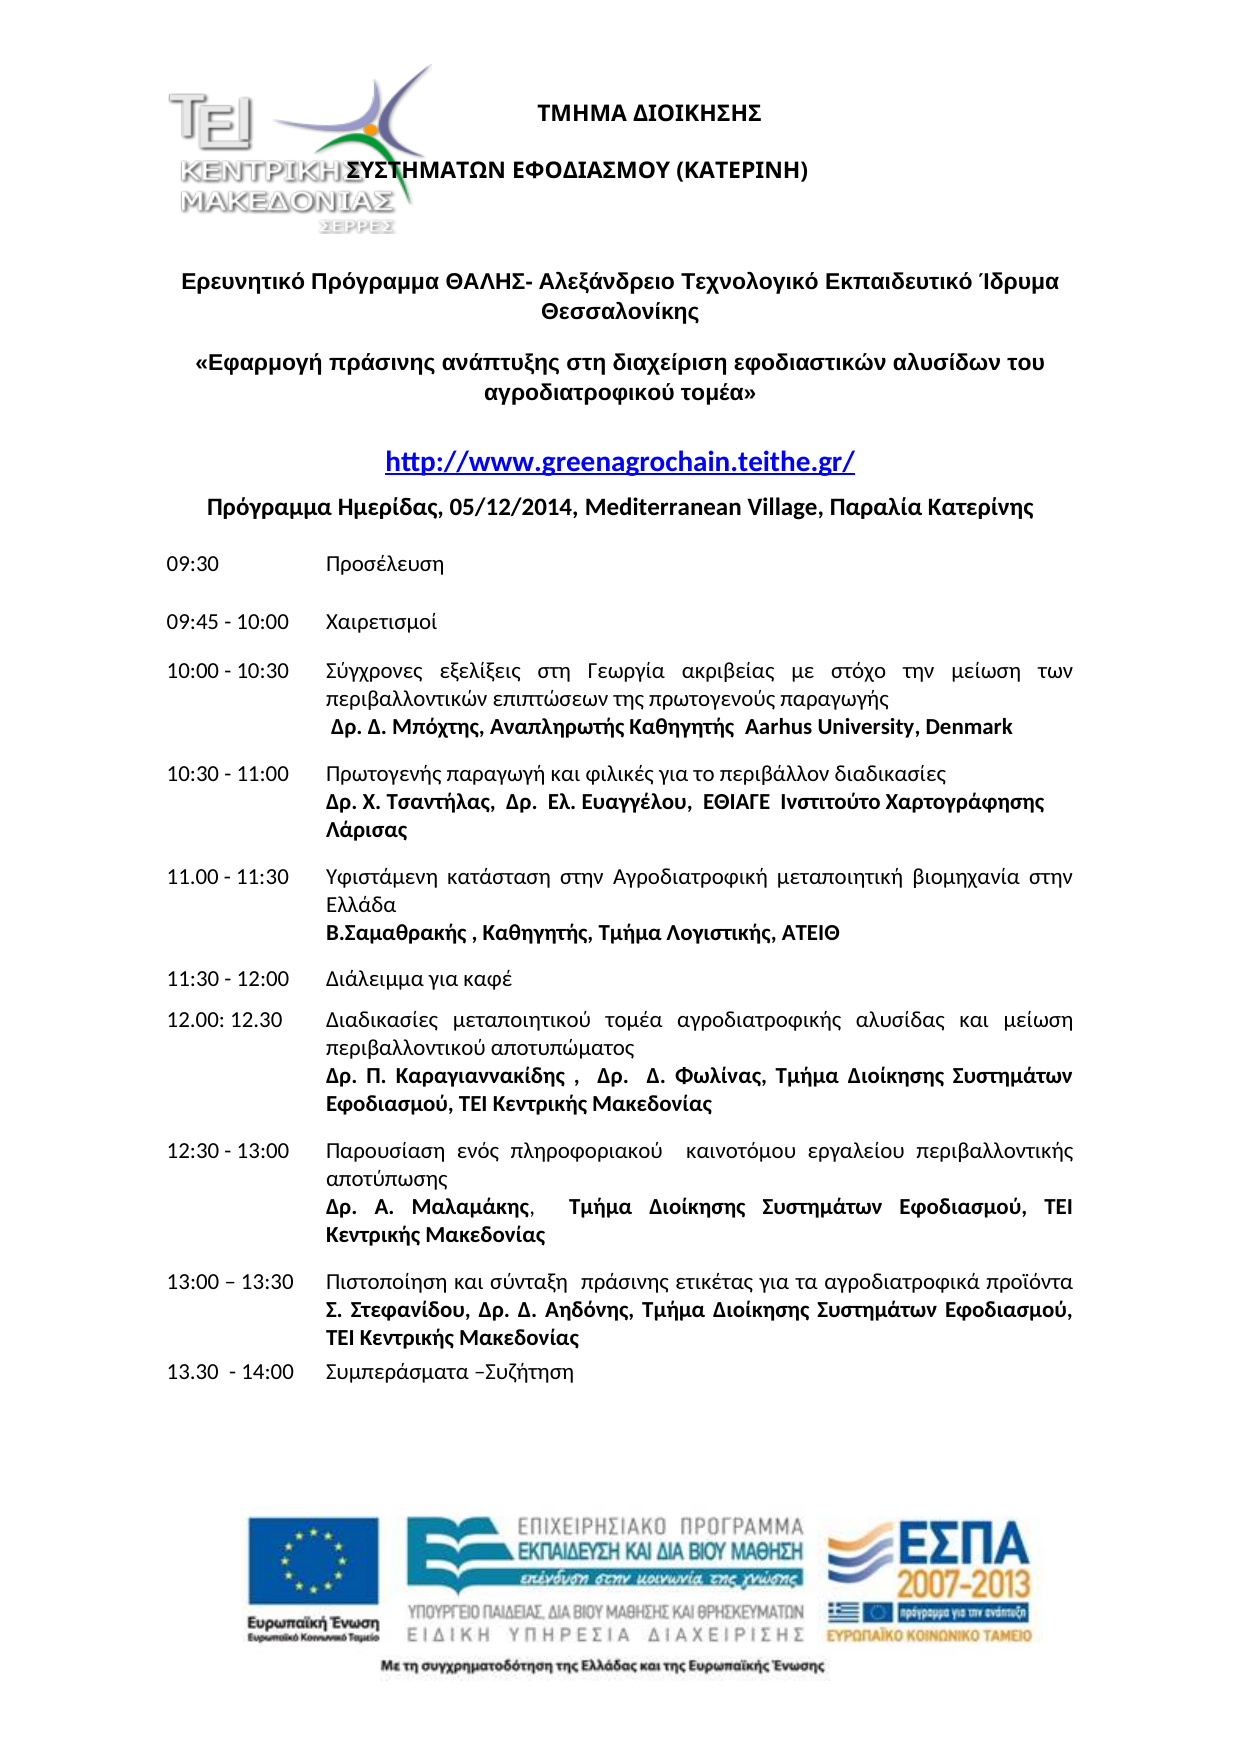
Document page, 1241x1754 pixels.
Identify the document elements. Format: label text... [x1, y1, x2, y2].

text Πρόγραμμα Ημερίδας, 05/12/2014, Mediterranean Village, Παραλία Κατερίνης [150, 491, 1090, 521]
table_cell Διάλειμμα για καφέ [315, 958, 1085, 999]
table_cell Διαδικασίες μεταποιητικού τομέα αγροδιατροφικής αλυσίδας και μείωση περιβαλλοντικού αποτυπώματος Δρ. Π. Καραγιαννακίδης , Δρ. Δ. Φωλίνας, Τμήμα Διοίκησης Συστημάτων Εφοδιασμού, ΤΕΙ Κεντρικής Μακεδονίας [315, 999, 1085, 1130]
table_cell Συμπεράσματα –Συζήτηση [315, 1351, 1085, 1391]
table_cell 10:00 - 10:30 [155, 650, 314, 753]
table_cell 11.00 - 11:30 [155, 856, 314, 958]
table_cell 10:30 - 11:00 [155, 753, 314, 856]
table_cell 11:30 - 12:00 [155, 958, 314, 999]
table_header 09:30 [155, 534, 314, 592]
table_header Προσέλευση [315, 534, 1085, 592]
table_cell Υφιστάμενη κατάσταση στην Αγροδιατροφική μεταποιητική βιομηχανία στην Ελλάδα Β.Σαμαθρακής , Καθηγητής, Τμήμα Λογιστικής, ΑΤΕΙΘ [315, 856, 1085, 958]
text http://www.greenagrochain.teithe.gr/ [150, 443, 1090, 478]
table_cell 13:00 – 13:30 [155, 1261, 314, 1351]
table_cell Σύγχρονες εξελίξεις στη Γεωργία ακριβείας με στόχο την μείωση των περιβαλλοντικών επιπτώσεων της πρωτογενούς παραγωγής Δρ. Δ. Μπόχτης, Αναπληρωτής Καθηγητής Aarhus University, Denmark [315, 650, 1085, 753]
table_cell Πρωτογενής παραγωγή και φιλικές για το περιβάλλον διαδικασίες Δρ. Χ. Τσαντήλας, Δρ. Ελ. Ευαγγέλου, ΕΘΙΑΓΕ Ινστιτούτο Χαρτογράφησης Λάρισας [315, 753, 1085, 856]
table_cell Χαιρετισμοί [315, 592, 1085, 650]
picture [228, 1476, 1057, 1681]
table_cell Πιστοποίηση και σύνταξη πράσινης ετικέτας για τα αγροδιατροφικά προϊόντα Σ. Στεφανίδου, Δρ. Δ. Αηδόνης, Τμήμα Διοίκησης Συστημάτων Εφοδιασμού, ΤΕΙ Κεντρικής Μακεδονίας [315, 1261, 1085, 1351]
table_cell Παρουσίαση ενός πληροφοριακού καινοτόμου εργαλείου περιβαλλοντικής αποτύπωσης Δρ. Α. Μαλαμάκης, Τμήμα Διοίκησης Συστημάτων Εφοδιασμού, ΤΕΙ Κεντρικής Μακεδονίας [315, 1130, 1085, 1261]
table_cell 12:30 - 13:00 [155, 1130, 314, 1261]
table_cell 13.30 - 14:00 [155, 1351, 314, 1391]
table_cell 09:45 - 10:00 [155, 592, 314, 650]
table_cell 12.00: 12.30 [155, 999, 314, 1130]
picture [168, 64, 432, 234]
